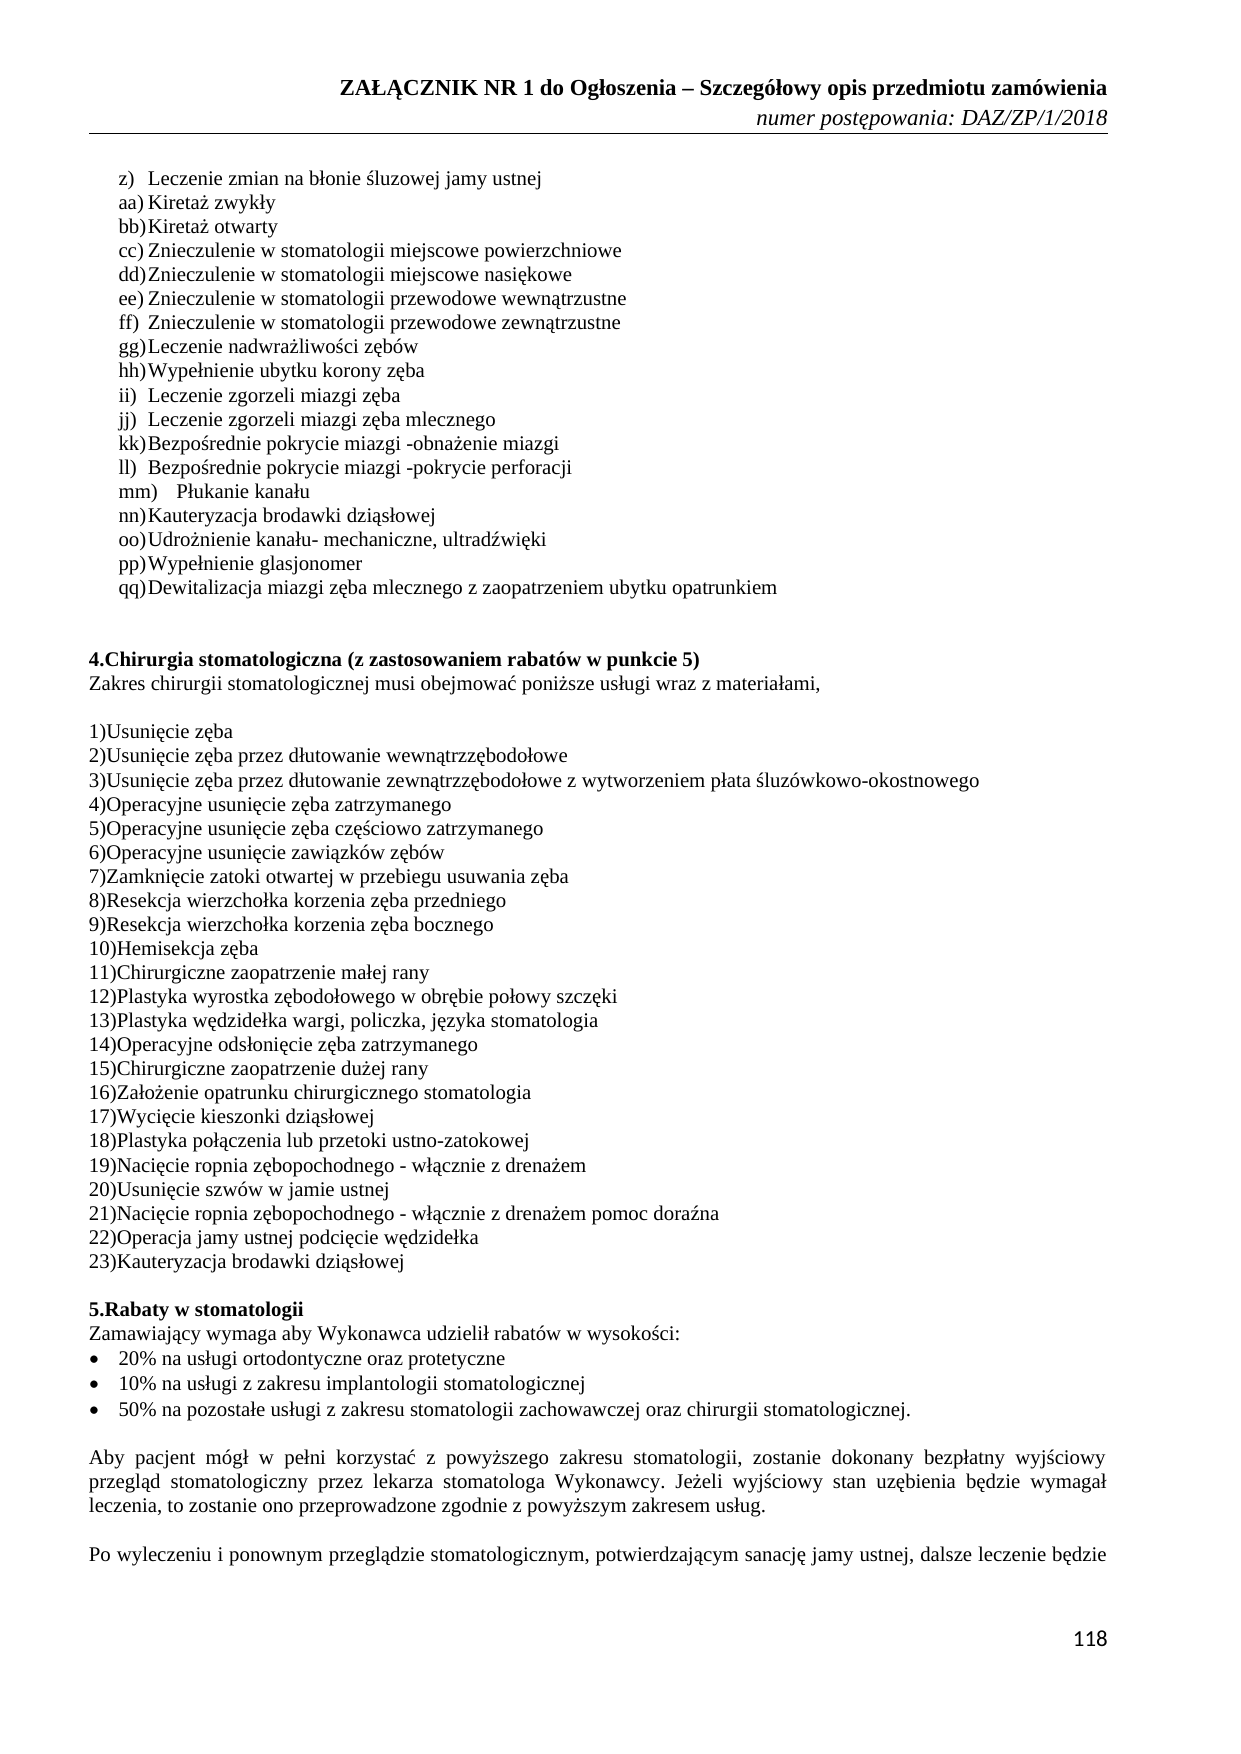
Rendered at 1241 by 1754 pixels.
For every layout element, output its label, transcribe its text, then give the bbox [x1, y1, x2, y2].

list Znieczulenie w stomatologii przewodowe wewnątrzustne [118, 286, 1107, 310]
list Założenie opatrunku chirurgicznego stomatologia [89, 1080, 1107, 1104]
list Bezpośrednie pokrycie miazgi -obnażenie miazgi [118, 431, 1107, 455]
list Zamknięcie zatoki otwartej w przebiegu usuwania zęba [89, 864, 1107, 888]
list Operacja jamy ustnej podcięcie wędzidełka [89, 1225, 1107, 1249]
list Dewitalizacja miazgi zęba mlecznego z zaopatrzeniem ubytku opatrunkiem [118, 575, 1107, 599]
list Usunięcie zęba przez dłutowanie zewnątrzzębodołowe z wytworzeniem płata śluzówkowo-okostnowego [89, 767, 1107, 792]
list Wypełnienie ubytku korony zęba [118, 358, 1107, 382]
list Znieczulenie w stomatologii przewodowe zewnątrzustne [118, 310, 1107, 334]
list Leczenie nadwrażliwości zębów [118, 334, 1107, 358]
list Resekcja wierzchołka korzenia zęba przedniego [89, 888, 1107, 912]
list Nacięcie ropnia zębopochodnego - włącznie z drenażem [89, 1152, 1107, 1177]
list Usunięcie zęba [89, 719, 1107, 743]
list Plastyka wyrostka zębodołowego w obrębie połowy szczęki [89, 984, 1107, 1008]
list Plastyka wędzidełka wargi, policzka, języka stomatologia [89, 1008, 1107, 1032]
list Bezpośrednie pokrycie miazgi -pokrycie perforacji [118, 455, 1107, 479]
list Rabaty w stomatologii [89, 1297, 1063, 1321]
list Leczenie zmian na błonie śluzowej jamy ustnej [118, 166, 1107, 190]
list Operacyjne odsłonięcie zęba zatrzymanego [89, 1032, 1107, 1056]
list Udrożnienie kanału- mechaniczne, ultradźwięki [118, 527, 1107, 551]
list Hemisekcja zęba [89, 936, 1107, 960]
text Zakres chirurgii stomatologicznej musi obejmować poniższe usługi wraz z materiałami, [89, 671, 1078, 695]
list Usunięcie szwów w jamie ustnej [89, 1177, 1107, 1201]
list Leczenie zgorzeli miazgi zęba mlecznego [118, 407, 1107, 431]
list Plastyka połączenia lub przetoki ustno-zatokowej [89, 1128, 1107, 1152]
list 50% na pozostałe usługi z zakresu stomatologii zachowawczej oraz chirurgii stomatologicznej. [89, 1396, 1078, 1421]
text Aby pacjent mógł w pełni korzystać z powyższego zakresu stomatologii, zostanie dokonany bezpłatny wyjściowy przegląd stomatologiczny przez lekarza stomatologa Wykonawcy. Jeżeli wyjściowy stan uzębienia będzie wymagał leczenia, to zostanie ono przeprowadzone zgodnie z powyższym zakresem usług. [89, 1445, 1107, 1517]
list Wypełnienie glasjonomer [118, 551, 1107, 575]
list Usunięcie zęba przez dłutowanie wewnątrzzębodołowe [89, 743, 1107, 767]
list Płukanie kanału [118, 479, 1107, 503]
list Nacięcie ropnia zębopochodnego - włącznie z drenażem pomoc doraźna [89, 1201, 1107, 1225]
list 10% na usługi z zakresu implantologii stomatologicznej [89, 1370, 1078, 1396]
list Kauteryzacja brodawki dziąsłowej [89, 1249, 1107, 1273]
list Chirurgiczne zaopatrzenie dużej rany [89, 1056, 1107, 1080]
text Zamawiający wymaga aby Wykonawca udzielił rabatów w wysokości: [89, 1321, 1107, 1345]
list Znieczulenie w stomatologii miejscowe powierzchniowe [118, 238, 1107, 262]
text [89, 1542, 1107, 1566]
list Chirurgia stomatologiczna (z zastosowaniem rabatów w punkcie 5) [89, 647, 1107, 671]
list Kiretaż otwarty [118, 214, 1107, 238]
list Kiretaż zwykły [118, 190, 1107, 214]
list Kauteryzacja brodawki dziąsłowej [118, 503, 1107, 527]
list 20% na usługi ortodontyczne oraz protetyczne [89, 1345, 1078, 1370]
list Wycięcie kieszonki dziąsłowej [89, 1104, 1107, 1128]
list Chirurgiczne zaopatrzenie małej rany [89, 960, 1107, 984]
list Operacyjne usunięcie zęba zatrzymanego [89, 792, 1107, 816]
list Leczenie zgorzeli miazgi zęba [118, 382, 1107, 407]
list Operacyjne usunięcie zęba częściowo zatrzymanego [89, 816, 1107, 840]
list Operacyjne usunięcie zawiązków zębów [89, 840, 1107, 864]
list Znieczulenie w stomatologii miejscowe nasiękowe [118, 262, 1107, 286]
list Resekcja wierzchołka korzenia zęba bocznego [89, 912, 1107, 936]
